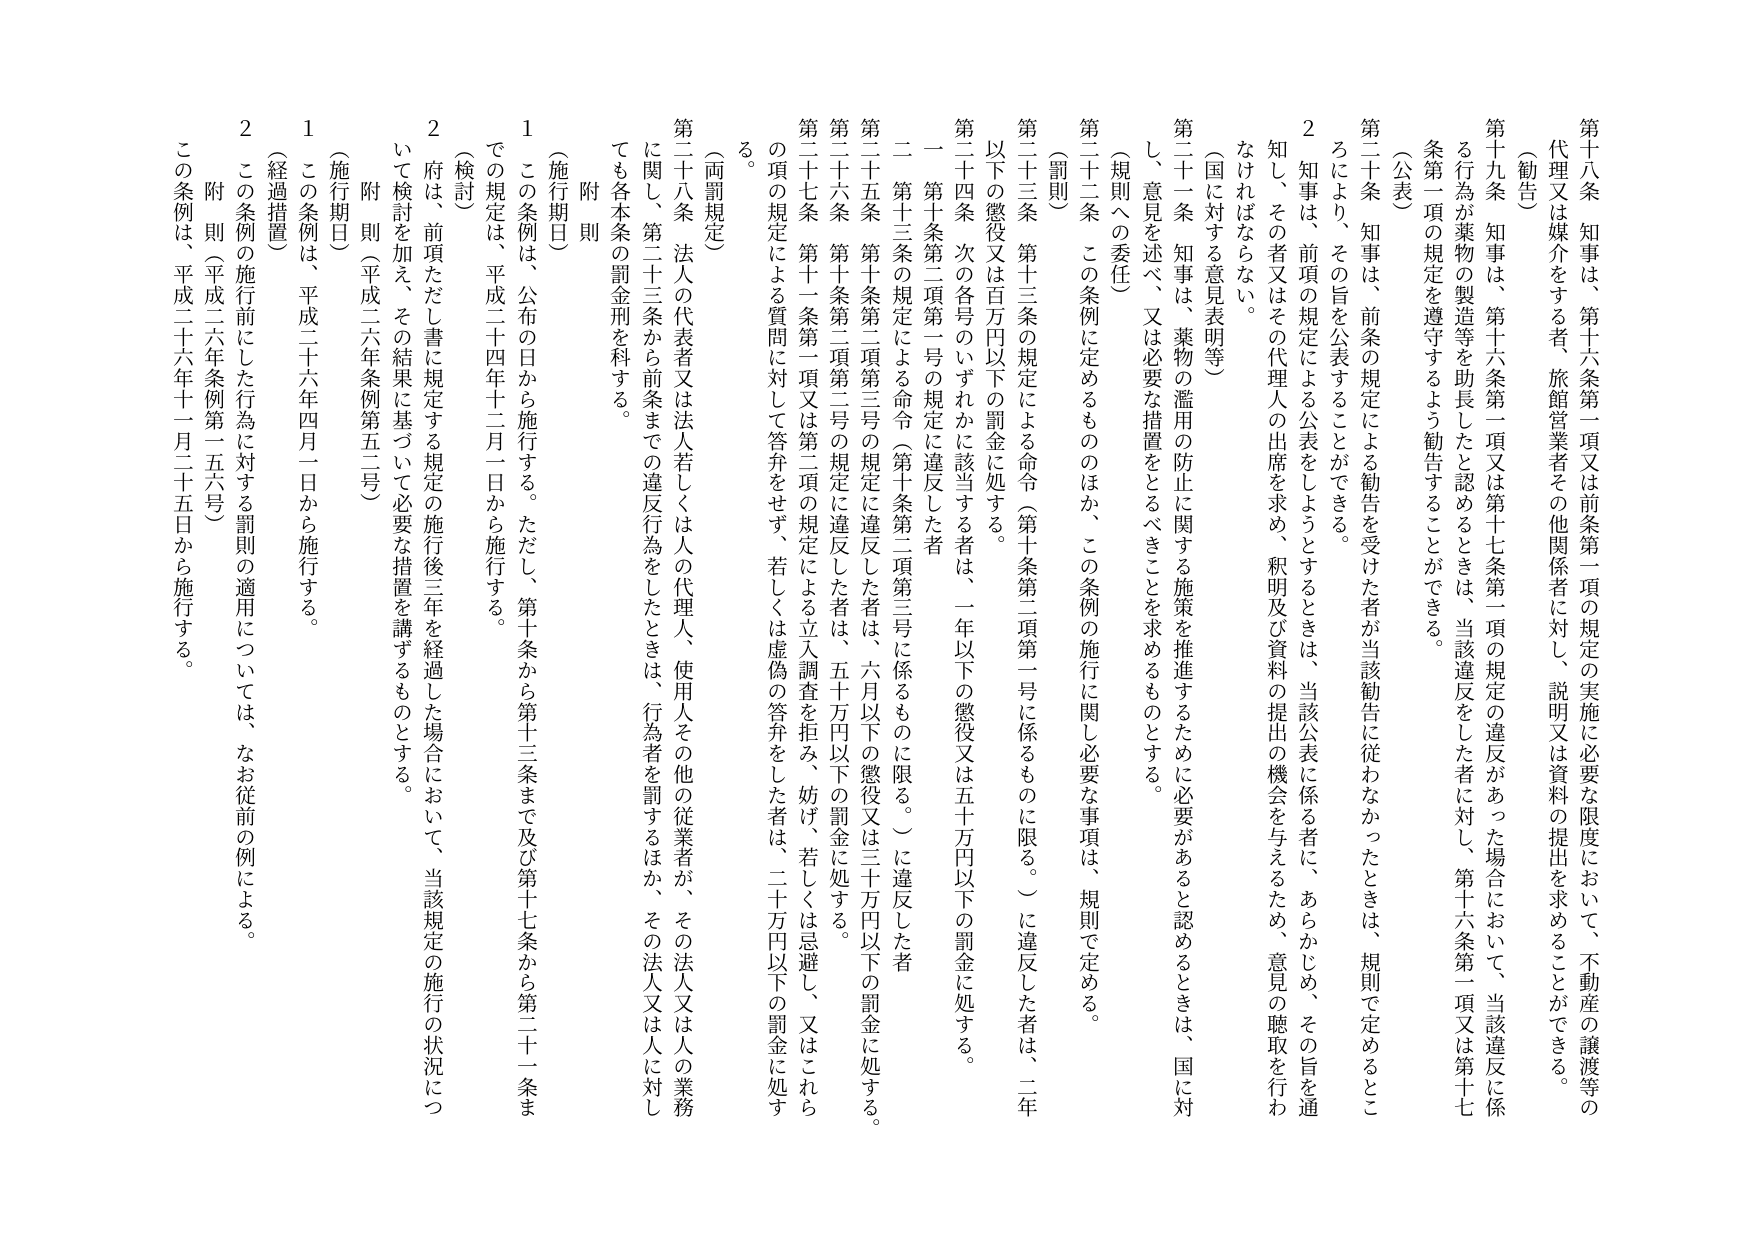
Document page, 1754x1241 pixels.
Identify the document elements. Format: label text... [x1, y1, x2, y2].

text （経過措置） [263, 139, 294, 1122]
text 第二十六条 第十条第二項第二号の規定に違反した者は、五十万円以下の罰金に処する。 [825, 118, 856, 1122]
text 第十九条 知事は、第十六条第一項又は第十七条第一項の規定の違反があった場合において、当該違反に係る行為が薬物の製造等を助長したと認めるときは、当該違反をした者に対し、第十六条第一項又は第十七条第一項の規定を遵守するよう勧告することができる。 [1419, 118, 1513, 1122]
text （公表） [1388, 139, 1419, 1122]
text ２ 知事は、前項の規定による公表をしようとするときは、当該公表に係る者に、あらかじめ、その旨を通知し、その者又はその代理人の出席を求め、釈明及び資料の提出の機会を与えるため、意見の聴取を行わなければならない。 [1231, 118, 1325, 1122]
text この条例は、平成二十六年十一月二十五日から施行する。 [169, 118, 200, 1122]
text 第二十七条 第十一条第一項又は第二項の規定による立入調査を拒み、妨げ、若しくは忌避し、又はこれらの項の規定による質問に対して答弁をせず、若しくは虚偽の答弁をした者は、二十万円以下の罰金に処する。 [731, 118, 825, 1122]
text （勧告） [1513, 139, 1544, 1122]
text 二 第十三条の規定による命令（第十条第二項第三号に係るものに限る。）に違反した者 [888, 139, 919, 1122]
text （検討） [450, 139, 481, 1122]
text 第二十条 知事は、前条の規定による勧告を受けた者が当該勧告に従わなかったときは、規則で定めるところにより、その旨を公表することができる。 [1325, 118, 1388, 1122]
text 第二十二条 この条例に定めるもののほか、この条例の施行に関し必要な事項は、規則で定める。 [1075, 118, 1106, 1122]
text 附 則（平成二六年条例第五二号） [356, 181, 388, 1122]
text 第二十三条 第十三条の規定による命令（第十条第二項第一号に係るものに限る。）に違反した者は、二年以下の懲役又は百万円以下の罰金に処する。 [981, 118, 1044, 1122]
text 第二十四条 次の各号のいずれかに該当する者は、一年以下の懲役又は五十万円以下の罰金に処する。 [950, 118, 981, 1122]
text ２ この条例の施行前にした行為に対する罰則の適用については、なお従前の例による。 [231, 118, 263, 1122]
text （国に対する意見表明等） [1200, 139, 1231, 1122]
text （施行期日） [325, 139, 356, 1122]
text 第十八条 知事は、第十六条第一項又は前条第一項の規定の実施に必要な限度において、不動産の譲渡等の代理又は媒介をする者、旅館営業者その他関係者に対し、説明又は資料の提出を求めることができる。 [1544, 118, 1606, 1122]
text ２ 府は、前項ただし書に規定する規定の施行後三年を経過した場合において、当該規定の施行の状況について検討を加え、その結果に基づいて必要な措置を講ずるものとする。 [388, 118, 450, 1122]
text 第二十八条 法人の代表者又は法人若しくは人の代理人、使用人その他の従業者が、その法人又は人の業務に関し、第二十三条から前条までの違反行為をしたときは、行為者を罰するほか、その法人又は人に対しても各本条の罰金刑を科する。 [606, 118, 700, 1122]
text 第二十一条 知事は、薬物の濫用の防止に関する施策を推進するために必要があると認めるときは、国に対し、意見を述べ、又は必要な措置をとるべきことを求めるものとする。 [1138, 118, 1200, 1122]
text 一 第十条第二項第一号の規定に違反した者 [919, 139, 950, 1122]
text 附 則（平成二六年条例第一五六号） [200, 181, 231, 1122]
text １ この条例は、平成二十六年四月一日から施行する。 [294, 118, 325, 1122]
text （施行期日） [544, 139, 575, 1122]
text （罰則） [1044, 139, 1075, 1122]
text （規則への委任） [1106, 139, 1138, 1122]
text １ この条例は、公布の日から施行する。ただし、第十条から第十三条まで及び第十七条から第二十一条までの規定は、平成二十四年十二月一日から施行する。 [481, 118, 544, 1122]
text 附 則 [575, 181, 606, 1122]
text 第二十五条 第十条第二項第三号の規定に違反した者は、六月以下の懲役又は三十万円以下の罰金に処する。 [856, 118, 888, 1122]
text （両罰規定） [700, 139, 731, 1122]
